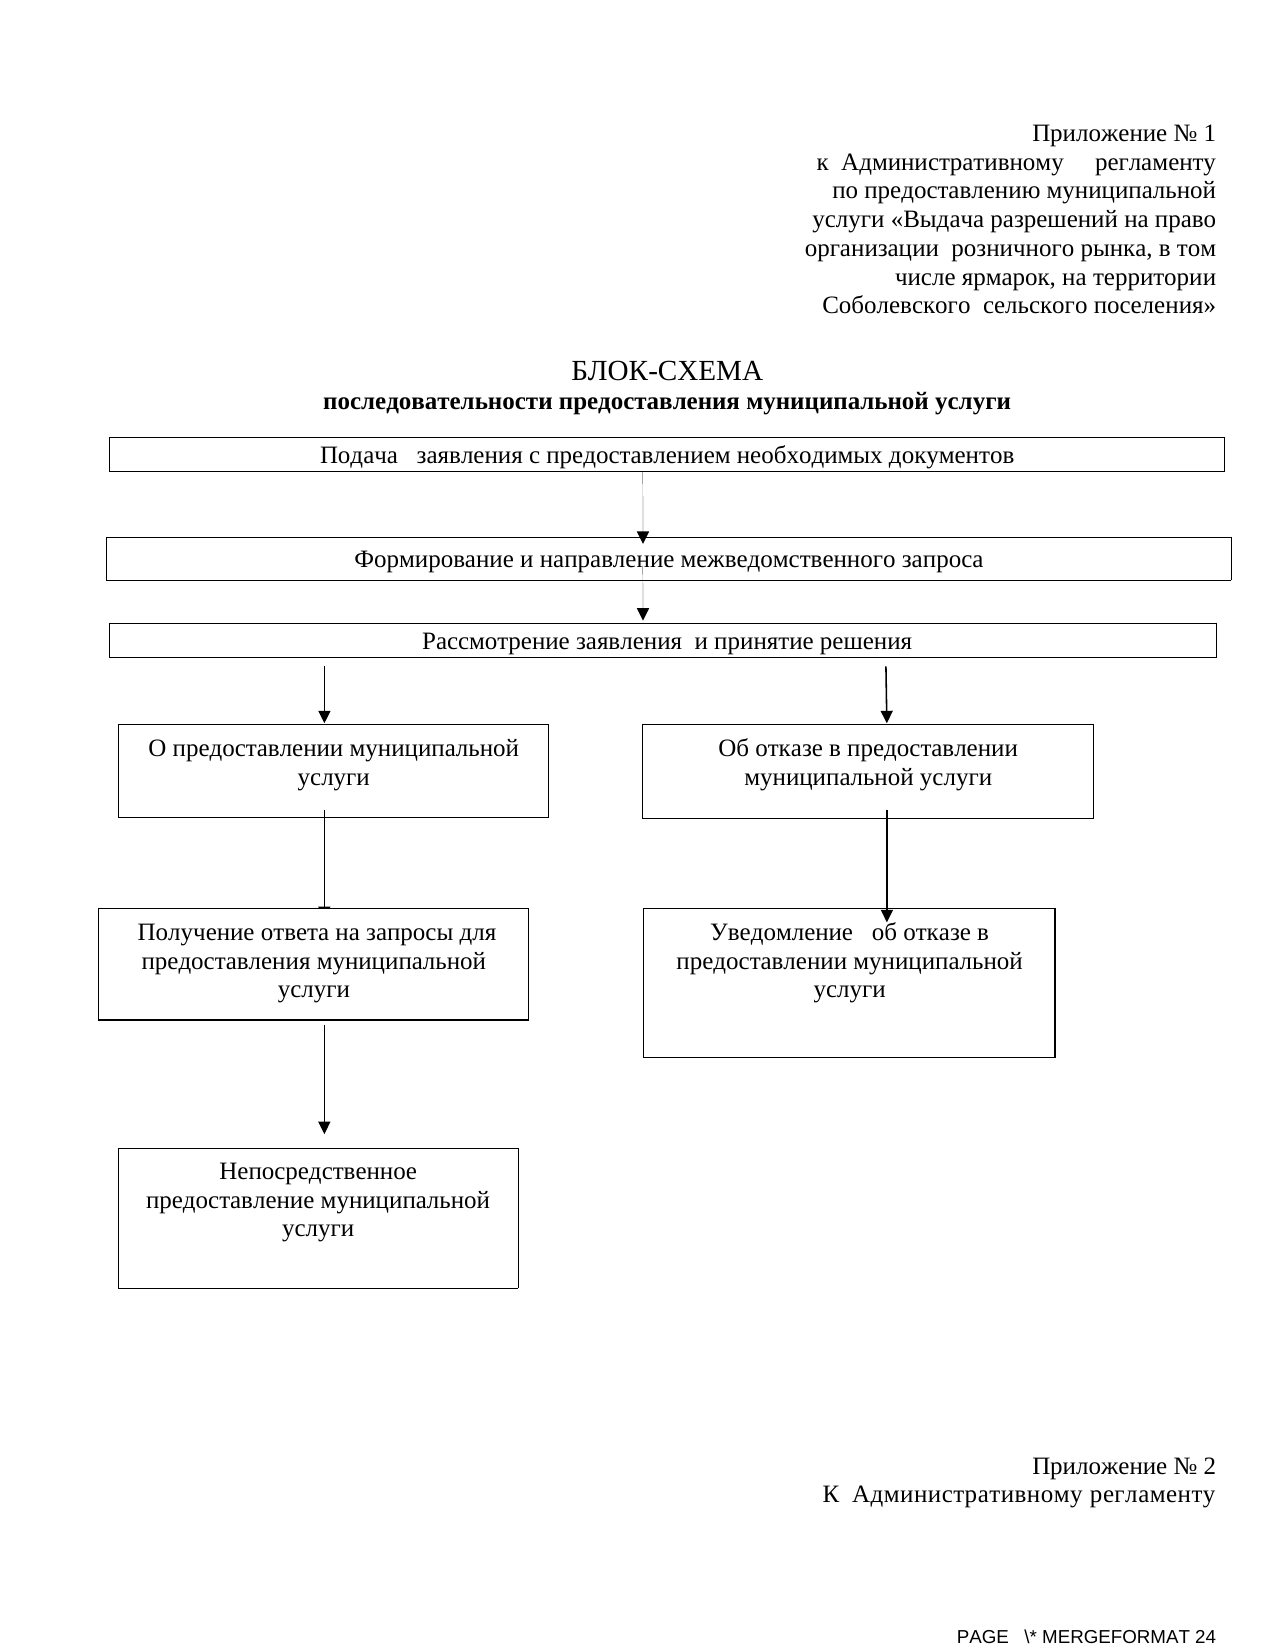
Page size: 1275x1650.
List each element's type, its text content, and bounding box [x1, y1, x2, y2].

text Подача заявления с предоставлением необходимых документов [110, 438, 1224, 471]
text БЛОК-СХЕМА [118, 353, 1216, 386]
text по предоставлению муниципальной [118, 176, 1216, 204]
text Приложение № 1 [118, 118, 1216, 147]
text К Административному регламенту [694, 1479, 1216, 1508]
text к Административному регламенту [118, 147, 1216, 176]
text последовательности предоставления муниципальной услуги [118, 386, 1216, 415]
text числе ярмарок, на территории [118, 262, 1216, 291]
text Приложение № 2 [694, 1451, 1216, 1479]
text услуги «Выдача разрешений на право организации розничного рынка, в том [118, 204, 1216, 262]
text Соболевского сельского поселения» [118, 291, 1216, 319]
text Рассмотрение заявления и принятие решения [110, 624, 1216, 657]
